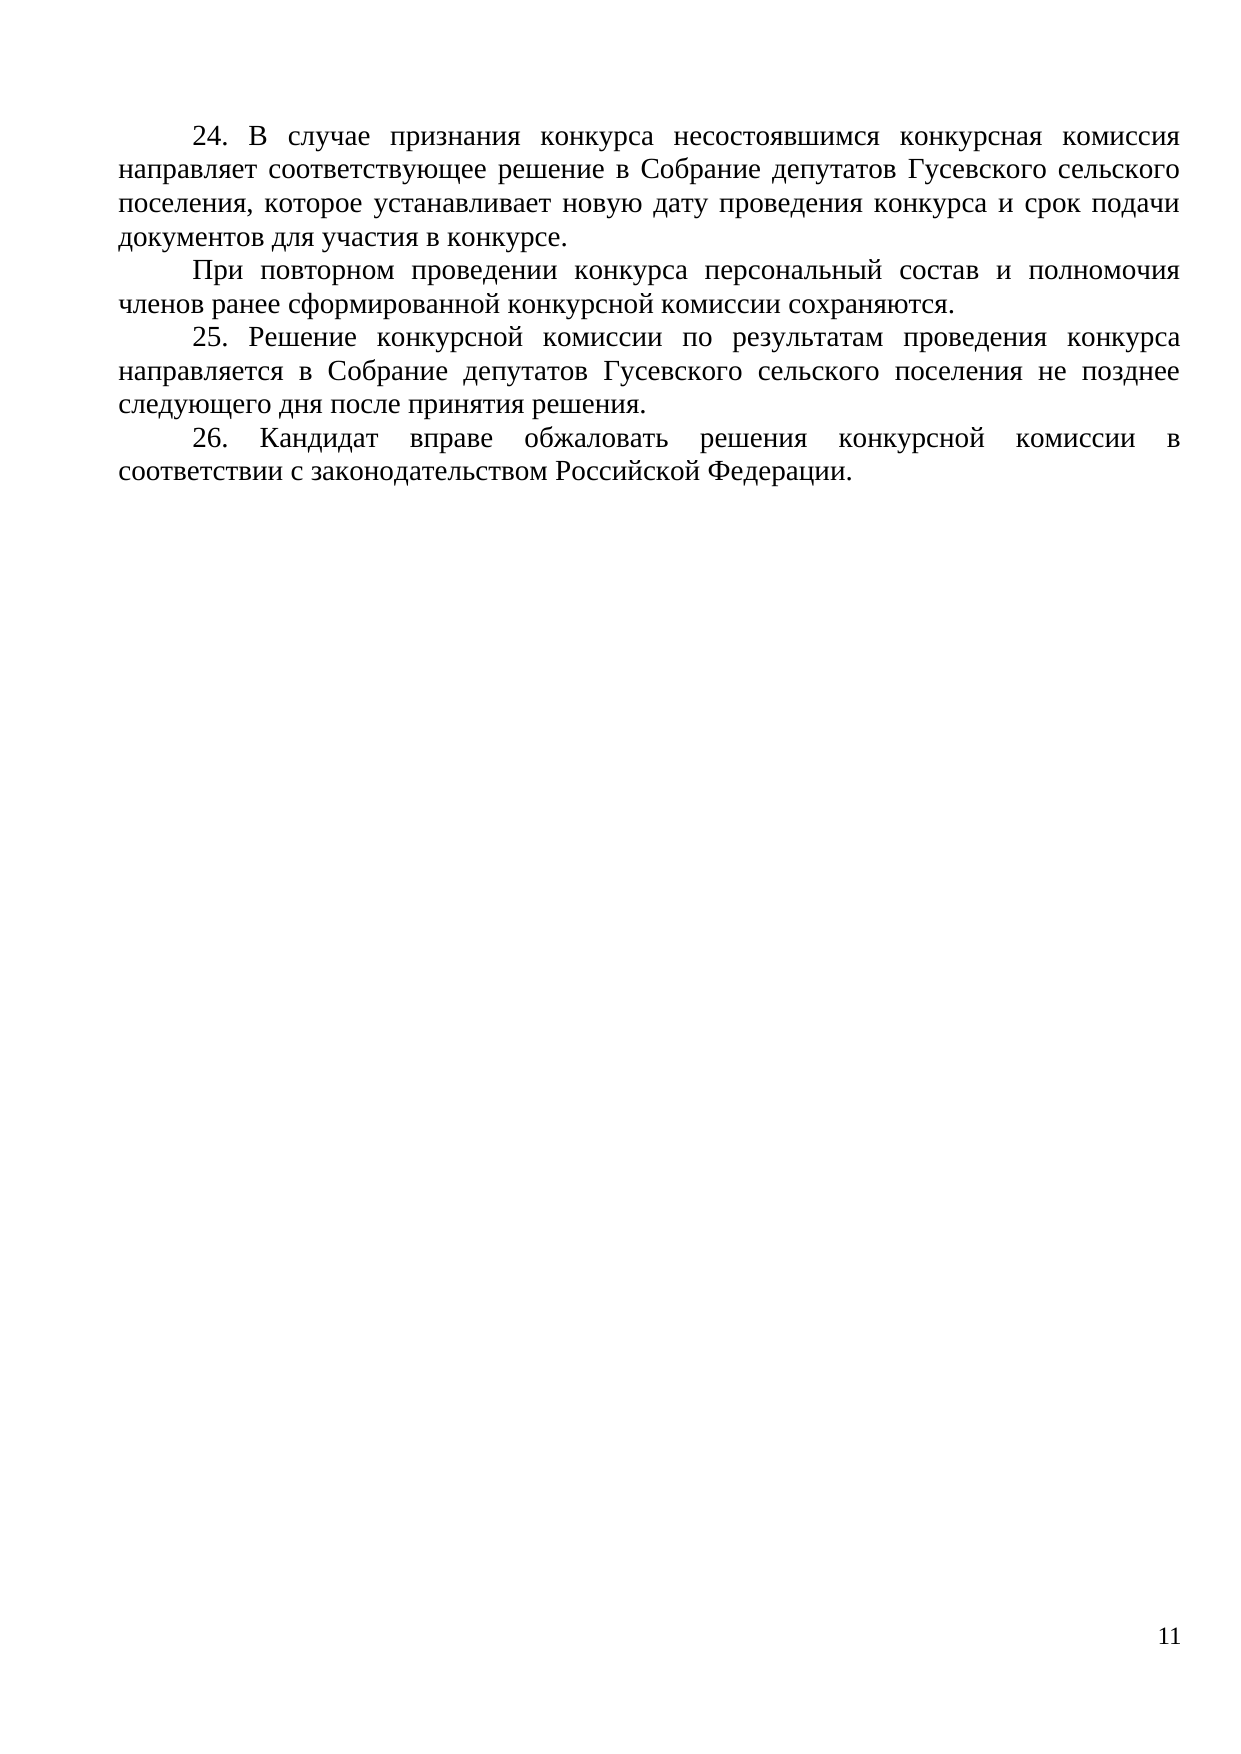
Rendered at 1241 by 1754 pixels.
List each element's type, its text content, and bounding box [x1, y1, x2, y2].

text При повторном проведении конкурса персональный состав и полномочия членов ранее сформированной конкурсной комиссии сохраняются. [118, 252, 1181, 319]
text 26. Кандидат вправе обжаловать решения конкурсной комиссии в соответствии с законодательством Российской Федерации. [118, 420, 1181, 487]
text 25. Решение конкурсной комиссии по результатам проведения конкурса направляется в Собрание депутатов Гусевского сельского поселения не позднее следующего дня после принятия решения. [118, 319, 1181, 420]
text 24. В случае признания конкурса несостоявшимся конкурсная комиссия направляет соответствующее решение в Собрание депутатов Гусевского сельского поселения, которое устанавливает новую дату проведения конкурса и срок подачи документов для участия в конкурсе. [118, 118, 1181, 252]
